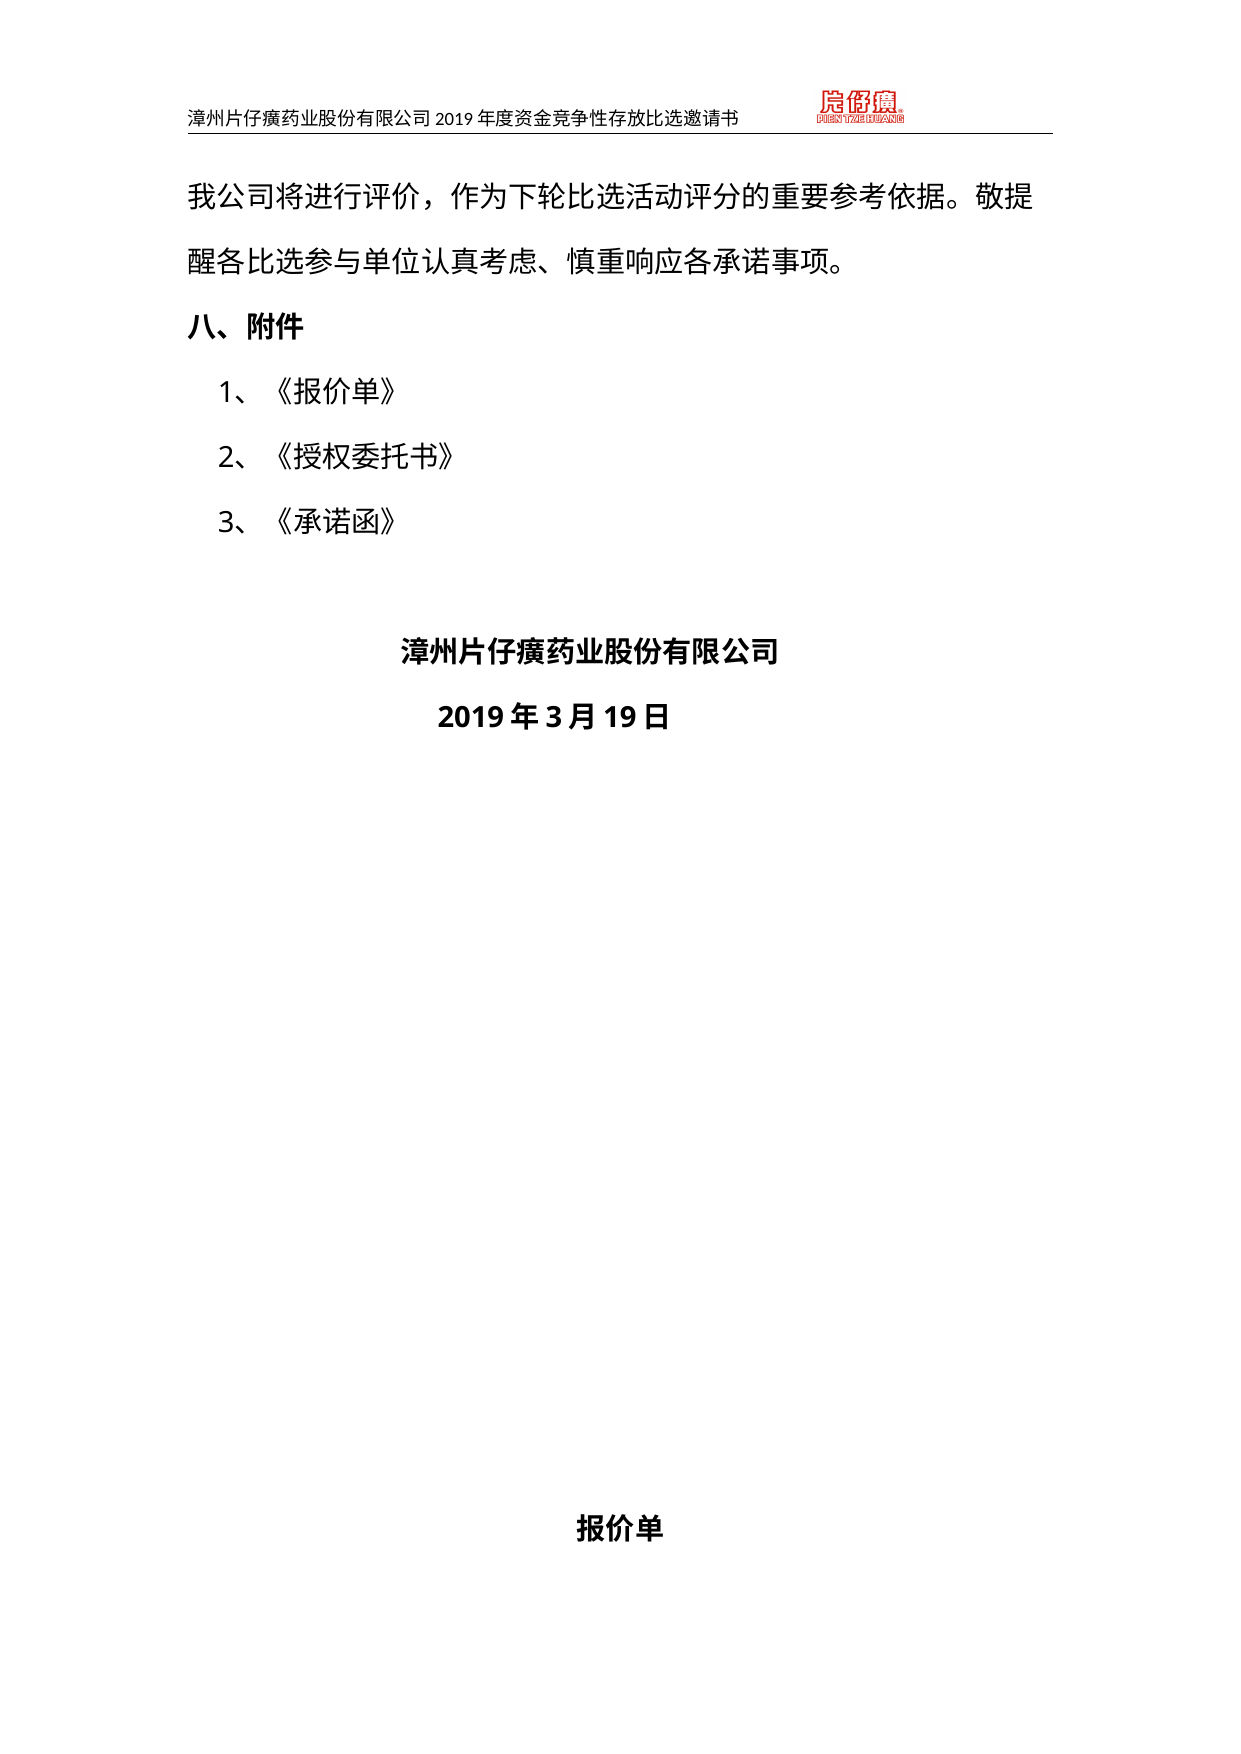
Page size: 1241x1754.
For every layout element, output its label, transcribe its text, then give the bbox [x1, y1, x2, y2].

text 八、附件 [187, 292, 1053, 357]
text 漳州片仔癀药业股份有限公司 [187, 617, 1053, 682]
text 2、《授权委托书》 [187, 422, 1053, 487]
text 3、《承诺函》 [187, 487, 1053, 552]
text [187, 162, 1053, 292]
text 1、《报价单》 [187, 357, 1053, 422]
picture [814, 88, 908, 126]
text 2019年3月19日 [187, 682, 1053, 747]
text 报价单 [187, 1494, 1053, 1559]
